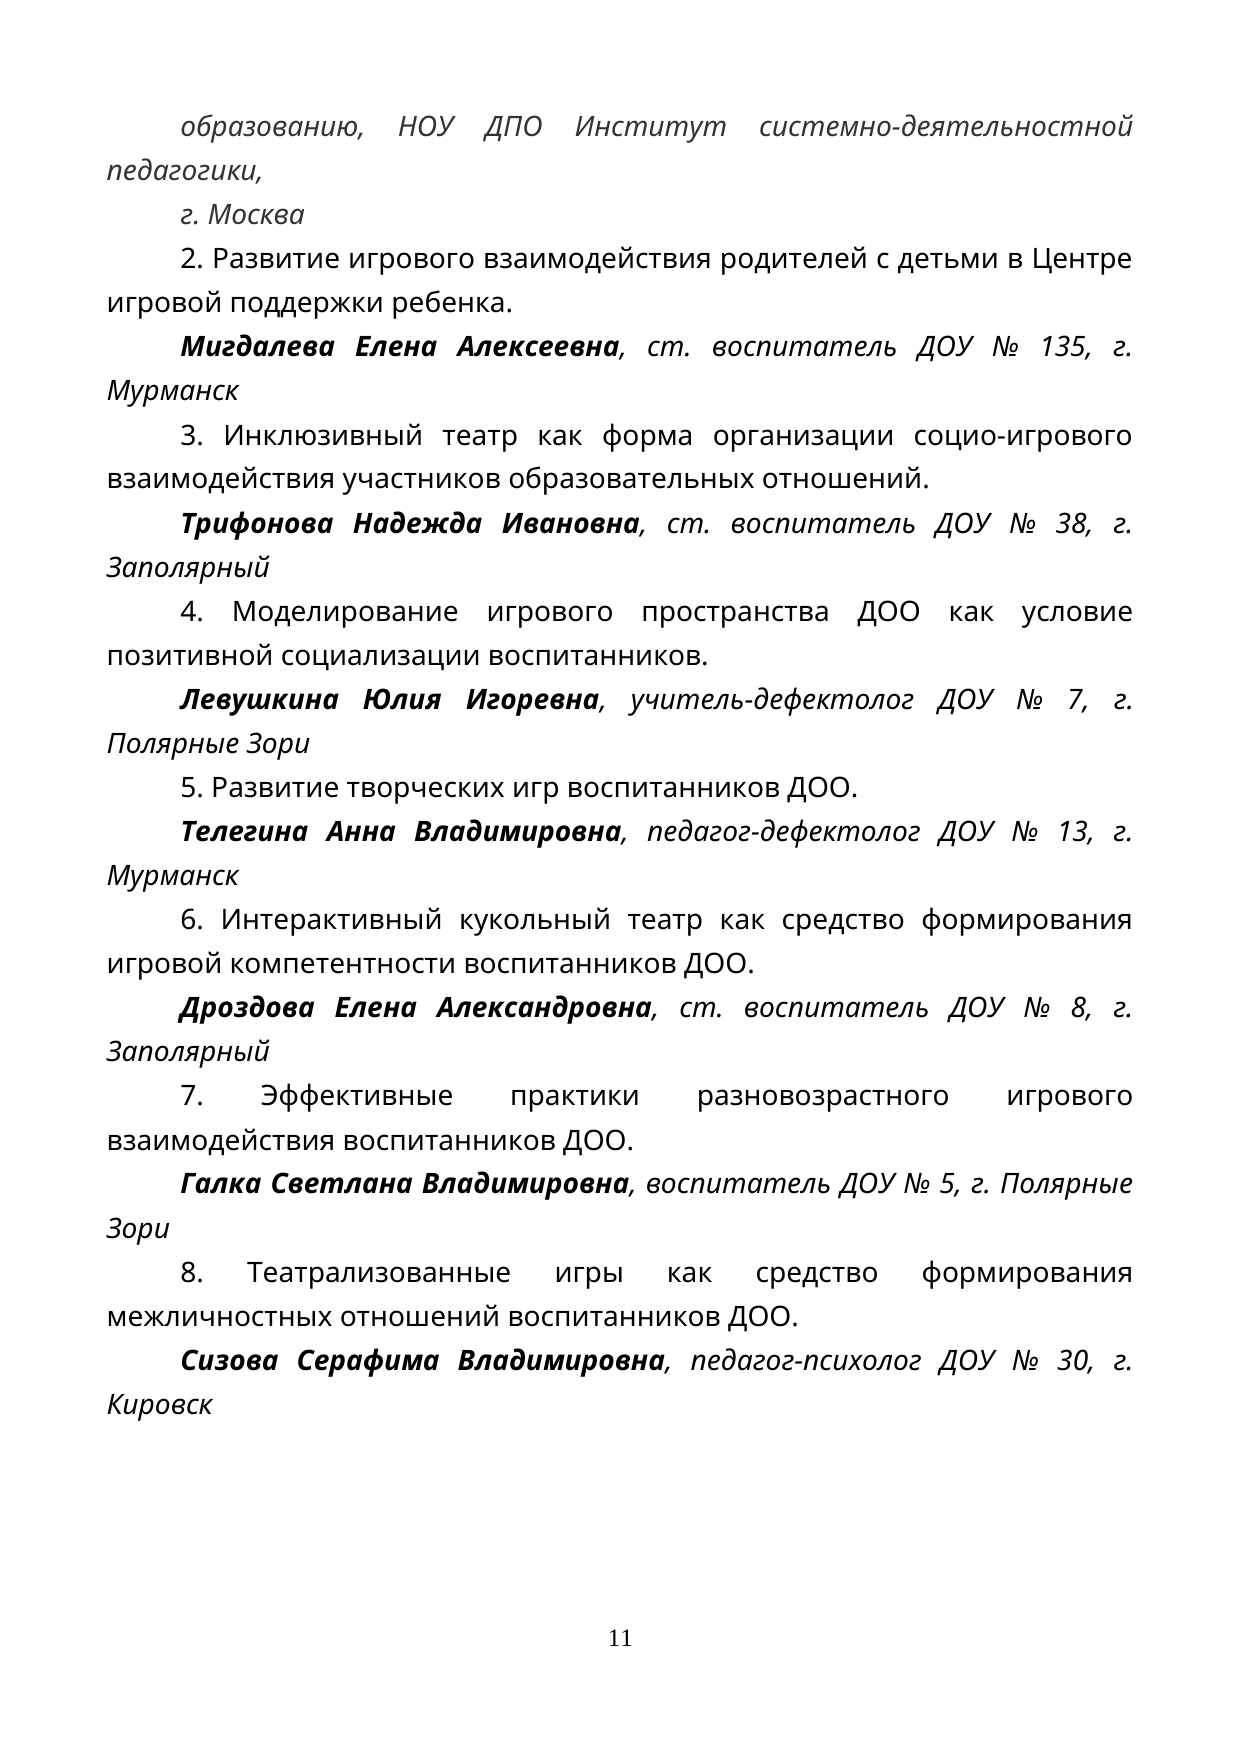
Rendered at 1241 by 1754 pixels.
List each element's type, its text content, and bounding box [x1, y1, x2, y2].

text Мигдалева Елена Алексеевна, ст. воспитатель ДОУ № 135, г. Мурманск [106, 327, 1134, 409]
text г. Москва [106, 194, 1134, 233]
text Левушкина Юлия Игоревна, учитель-дефектолог ДОУ № 7, г. Полярные Зори [106, 679, 1134, 762]
text Галка Светлана Владимировна, воспитатель ДОУ № 5, г. Полярные Зори [106, 1164, 1134, 1246]
text образованию, НОУ ДПО Институт системно-деятельностной педагогики, [106, 106, 1134, 189]
text 3. Инклюзивный театр как форма организации социо-игрового взаимодействия участников образовательных отношений. [106, 415, 1134, 497]
text Сизова Серафима Владимировна, педагог-психолог ДОУ № 30, г. Кировск [106, 1340, 1134, 1422]
text 2. Развитие игрового взаимодействия родителей с детьми в Центре игровой поддержки ребенка. [106, 238, 1134, 321]
text 8. Театрализованные игры как средство формирования межличностных отношений воспитанников ДОО. [106, 1252, 1134, 1334]
text 7. Эффективные практики разновозрастного игрового взаимодействия воспитанников ДОО. [106, 1076, 1134, 1158]
text 5. Развитие творческих игр воспитанников ДОО. [106, 767, 1134, 806]
text Телегина Анна Владимировна, педагог-дефектолог ДОУ № 13, г. Мурманск [106, 811, 1134, 894]
text 6. Интерактивный кукольный театр как средство формирования игровой компетентности воспитанников ДОО. [106, 899, 1134, 982]
text Трифонова Надежда Ивановна, ст. воспитатель ДОУ № 38, г. Заполярный [106, 503, 1134, 585]
text 4. Моделирование игрового пространства ДОО как условие позитивной социализации воспитанников. [106, 591, 1134, 673]
text Дроздова Елена Александровна, ст. воспитатель ДОУ № 8, г. Заполярный [106, 988, 1134, 1070]
